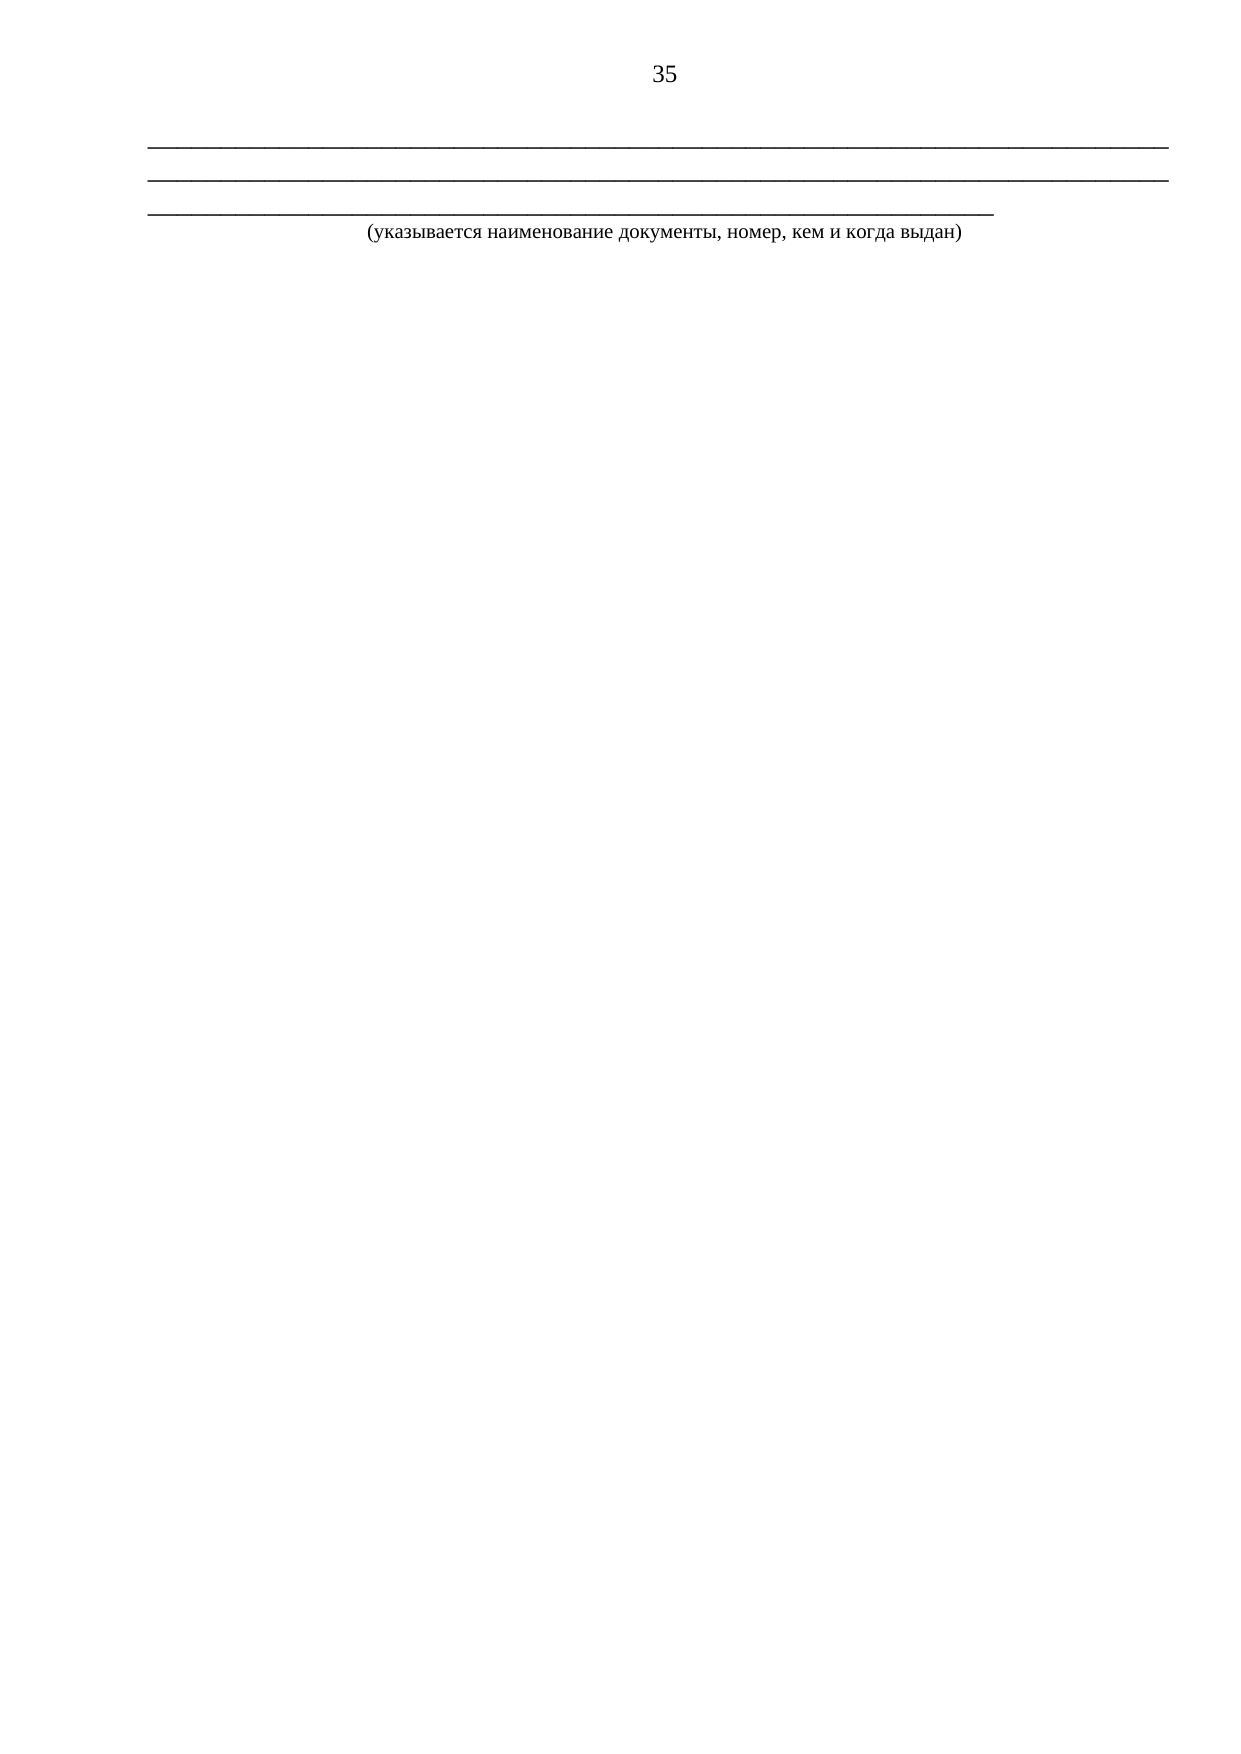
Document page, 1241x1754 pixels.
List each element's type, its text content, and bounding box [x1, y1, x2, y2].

text ______________________________________________________________________________________________________________________________________________________________________________________________________ [148, 118, 1181, 219]
text (указывается наименование документы, номер, кем и когда выдан) [148, 219, 1181, 243]
